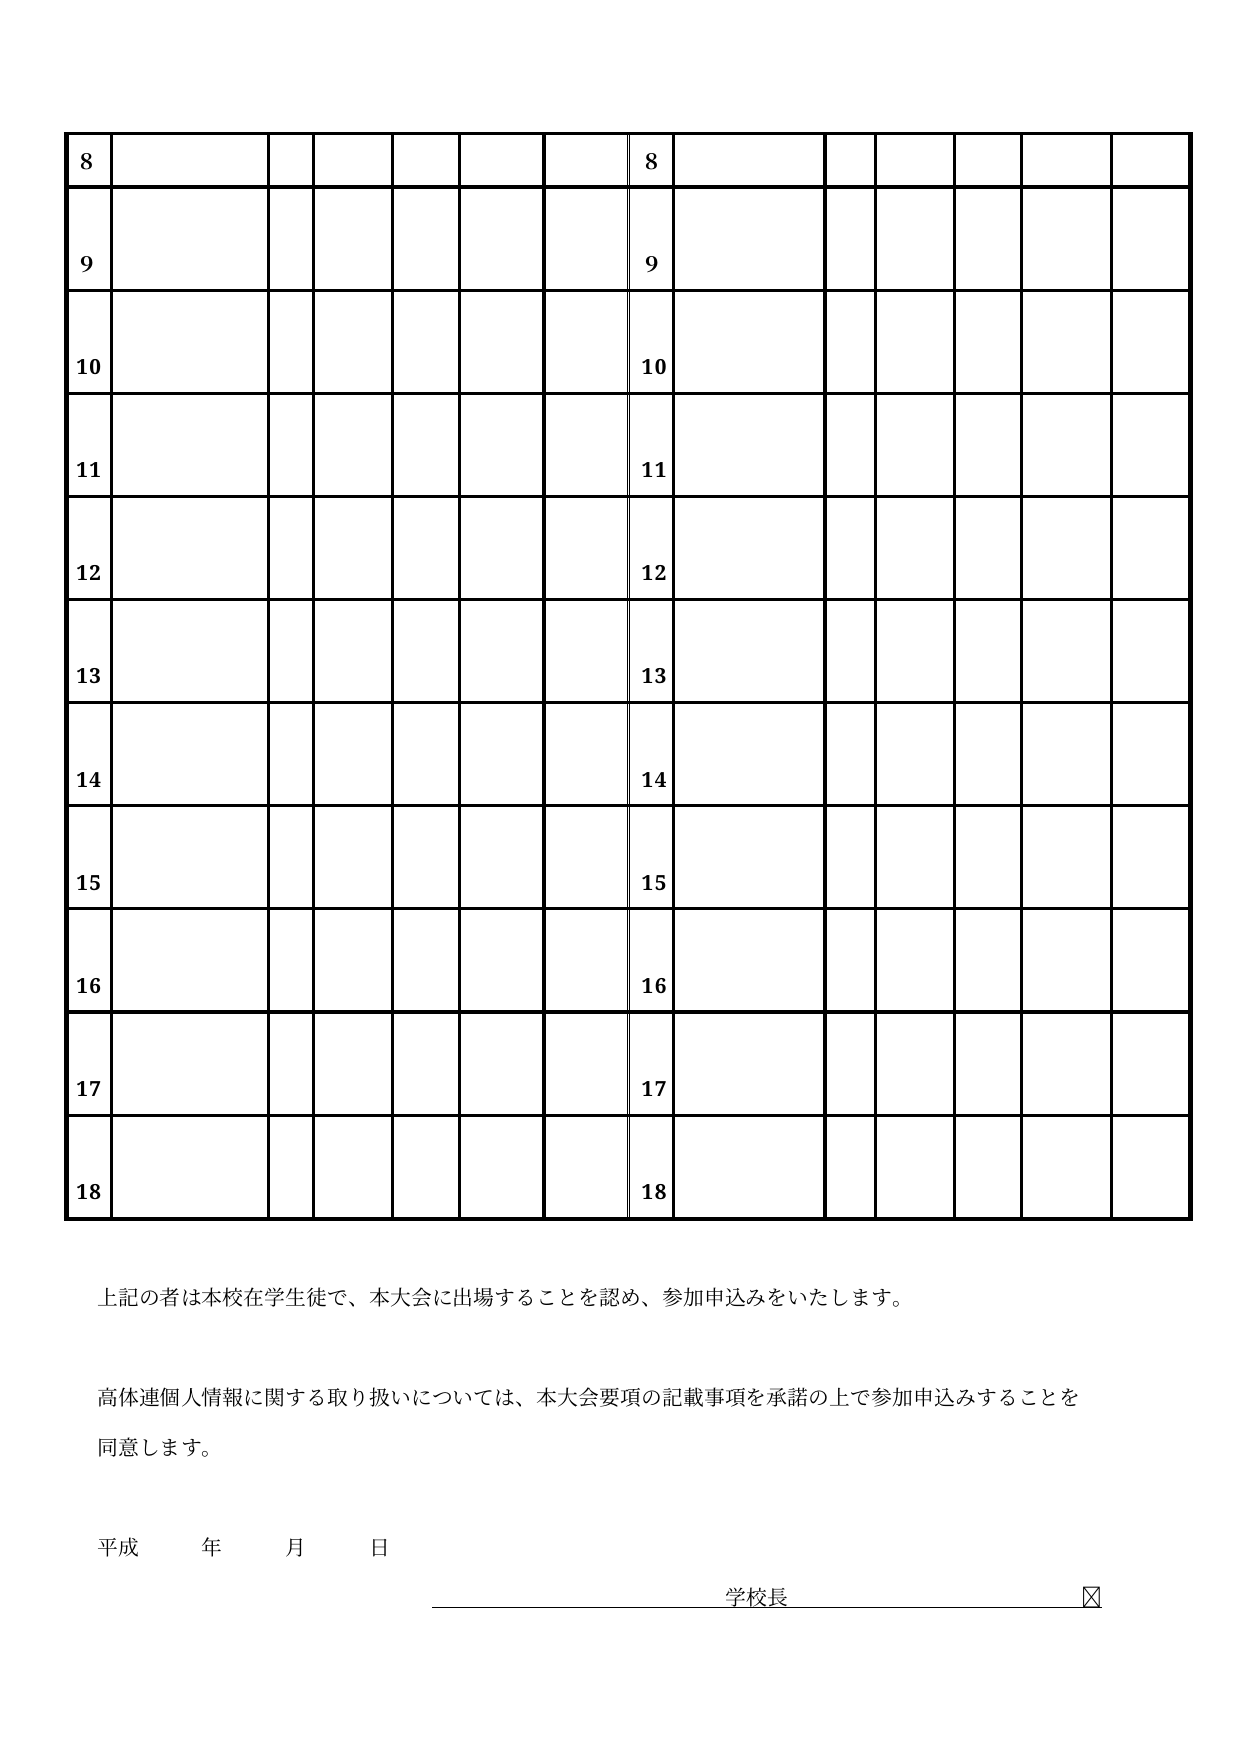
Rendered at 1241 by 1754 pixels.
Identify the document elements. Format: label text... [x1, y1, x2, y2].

table_cell [827, 135, 874, 185]
table_cell [877, 1014, 953, 1113]
table_cell [1023, 910, 1110, 1010]
table_cell 10 [69, 292, 110, 392]
table_cell [315, 1014, 391, 1113]
table_cell [461, 498, 542, 598]
table_cell [461, 135, 542, 185]
table_cell 16 [630, 910, 672, 1010]
table_cell [394, 1117, 458, 1217]
table_cell [827, 395, 874, 495]
table_cell [956, 910, 1020, 1010]
table_cell [315, 807, 391, 907]
table_cell [546, 135, 627, 185]
table_cell [270, 1117, 312, 1217]
table_cell [1113, 807, 1188, 907]
table_cell ９ [69, 189, 110, 288]
table_cell [461, 1014, 542, 1113]
table_cell [315, 292, 391, 392]
table_cell [675, 395, 823, 495]
table_cell [877, 807, 953, 907]
table_cell [827, 498, 874, 598]
table_cell [113, 395, 267, 495]
table_cell [675, 601, 823, 701]
table_cell [877, 1117, 953, 1217]
table_cell [827, 189, 874, 288]
table_cell [113, 807, 267, 907]
table_cell [956, 135, 1020, 185]
table_cell [827, 1014, 874, 1113]
table_cell [1113, 1117, 1188, 1217]
table_cell 11 [630, 395, 672, 495]
table_cell [315, 601, 391, 701]
table_cell [461, 601, 542, 701]
table_cell [877, 135, 953, 185]
table_cell [113, 1014, 267, 1113]
table_cell [675, 292, 823, 392]
table_cell 10 [630, 292, 672, 392]
table_cell [113, 498, 267, 598]
table_cell [827, 704, 874, 804]
table_cell [394, 395, 458, 495]
table_cell [315, 135, 391, 185]
table_cell ９ [630, 189, 672, 288]
table_cell [877, 910, 953, 1010]
table_cell [1113, 498, 1188, 598]
table_cell [956, 498, 1020, 598]
table_cell [394, 601, 458, 701]
table_cell [113, 704, 267, 804]
table_cell [956, 292, 1020, 392]
table_cell [270, 807, 312, 907]
table_cell [956, 807, 1020, 907]
table_cell [877, 292, 953, 392]
table_cell [1113, 601, 1188, 701]
table_cell [1023, 292, 1110, 392]
table_cell [546, 807, 627, 907]
table_cell [461, 910, 542, 1010]
table_cell 16 [69, 910, 110, 1010]
table_cell [546, 910, 627, 1010]
table_cell [113, 1117, 267, 1217]
table_cell [394, 704, 458, 804]
table_cell [956, 704, 1020, 804]
table_cell ８ [69, 135, 110, 185]
table_cell [461, 704, 542, 804]
table_cell [1023, 704, 1110, 804]
table_cell 18 [630, 1117, 672, 1217]
table_cell [270, 498, 312, 598]
table_cell 12 [69, 498, 110, 598]
table_cell [270, 910, 312, 1010]
table_cell [956, 189, 1020, 288]
table_cell ８ [630, 135, 672, 185]
table_cell [956, 1014, 1020, 1113]
table_cell 14 [69, 704, 110, 804]
table_cell [1023, 498, 1110, 598]
table_cell [827, 601, 874, 701]
table_cell [270, 704, 312, 804]
table_cell [270, 601, 312, 701]
table_cell [461, 292, 542, 392]
table_cell [1113, 910, 1188, 1010]
table_cell [113, 601, 267, 701]
table_cell [546, 189, 627, 288]
text 高体連個人情報に関する取り扱いについては、本大会要項の記載事項を承諾の上で参加申込みすることを [55, 1371, 1186, 1421]
table_cell [1113, 704, 1188, 804]
table_cell [394, 910, 458, 1010]
table_cell [546, 498, 627, 598]
table_cell [270, 395, 312, 495]
table_cell 13 [630, 601, 672, 701]
table_cell [1023, 1014, 1110, 1113]
table_cell [394, 498, 458, 598]
table_cell [1113, 395, 1188, 495]
table_cell [394, 292, 458, 392]
table_cell [675, 910, 823, 1010]
table_cell [1023, 807, 1110, 907]
table_cell [394, 807, 458, 907]
table_cell [113, 135, 267, 185]
text 上記の者は本校在学生徒で、本大会に出場することを認め、参加申込みをいたします。 [55, 1271, 1186, 1321]
table_cell [877, 498, 953, 598]
table_cell [315, 189, 391, 288]
table_cell [315, 1117, 391, 1217]
table_cell [675, 704, 823, 804]
table_cell [546, 704, 627, 804]
table_cell 17 [69, 1014, 110, 1113]
table_cell [270, 292, 312, 392]
table_cell [675, 189, 823, 288]
table_cell [827, 910, 874, 1010]
table_cell 12 [630, 498, 672, 598]
table_cell [546, 1117, 627, 1217]
table_cell [315, 395, 391, 495]
table_cell [675, 498, 823, 598]
table_cell [827, 807, 874, 907]
table_cell [113, 910, 267, 1010]
table_cell [394, 135, 458, 185]
table_cell 11 [69, 395, 110, 495]
table_cell [1113, 292, 1188, 392]
table_cell [877, 704, 953, 804]
text 学校長  [55, 1571, 1186, 1621]
table_cell [827, 1117, 874, 1217]
table_cell [877, 601, 953, 701]
text 平成 年 月 日 [55, 1521, 1186, 1571]
table_cell [270, 135, 312, 185]
table_cell [461, 807, 542, 907]
table_cell [113, 292, 267, 392]
table_cell [546, 1014, 627, 1113]
table_cell [1023, 1117, 1110, 1217]
table_cell [315, 704, 391, 804]
table_cell [675, 135, 823, 185]
table_cell [461, 1117, 542, 1217]
table_cell [461, 189, 542, 288]
table_cell 18 [69, 1117, 110, 1217]
table_cell 14 [630, 704, 672, 804]
table_cell [1113, 135, 1188, 185]
table_cell [394, 1014, 458, 1113]
table_cell [270, 189, 312, 288]
table_cell [675, 1117, 823, 1217]
table_cell [877, 189, 953, 288]
table_cell [270, 1014, 312, 1113]
table_cell [1023, 189, 1110, 288]
table_cell [1113, 1014, 1188, 1113]
table_cell [877, 395, 953, 495]
table_cell [315, 498, 391, 598]
table_cell [1023, 395, 1110, 495]
table_cell [675, 807, 823, 907]
table_cell [546, 292, 627, 392]
table_cell [956, 601, 1020, 701]
table_cell 15 [630, 807, 672, 907]
table_cell [1023, 135, 1110, 185]
table_cell [675, 1014, 823, 1113]
table_cell [1113, 189, 1188, 288]
table_cell [546, 601, 627, 701]
table_cell [827, 292, 874, 392]
table_cell [546, 395, 627, 495]
table_cell [1023, 601, 1110, 701]
table_cell [956, 1117, 1020, 1217]
text 同意します。 [55, 1421, 1186, 1471]
table_cell [461, 395, 542, 495]
table_cell [956, 395, 1020, 495]
table_cell 17 [630, 1014, 672, 1113]
table_cell 15 [69, 807, 110, 907]
table_cell [113, 189, 267, 288]
table_cell [394, 189, 458, 288]
table_cell 13 [69, 601, 110, 701]
table_cell [315, 910, 391, 1010]
